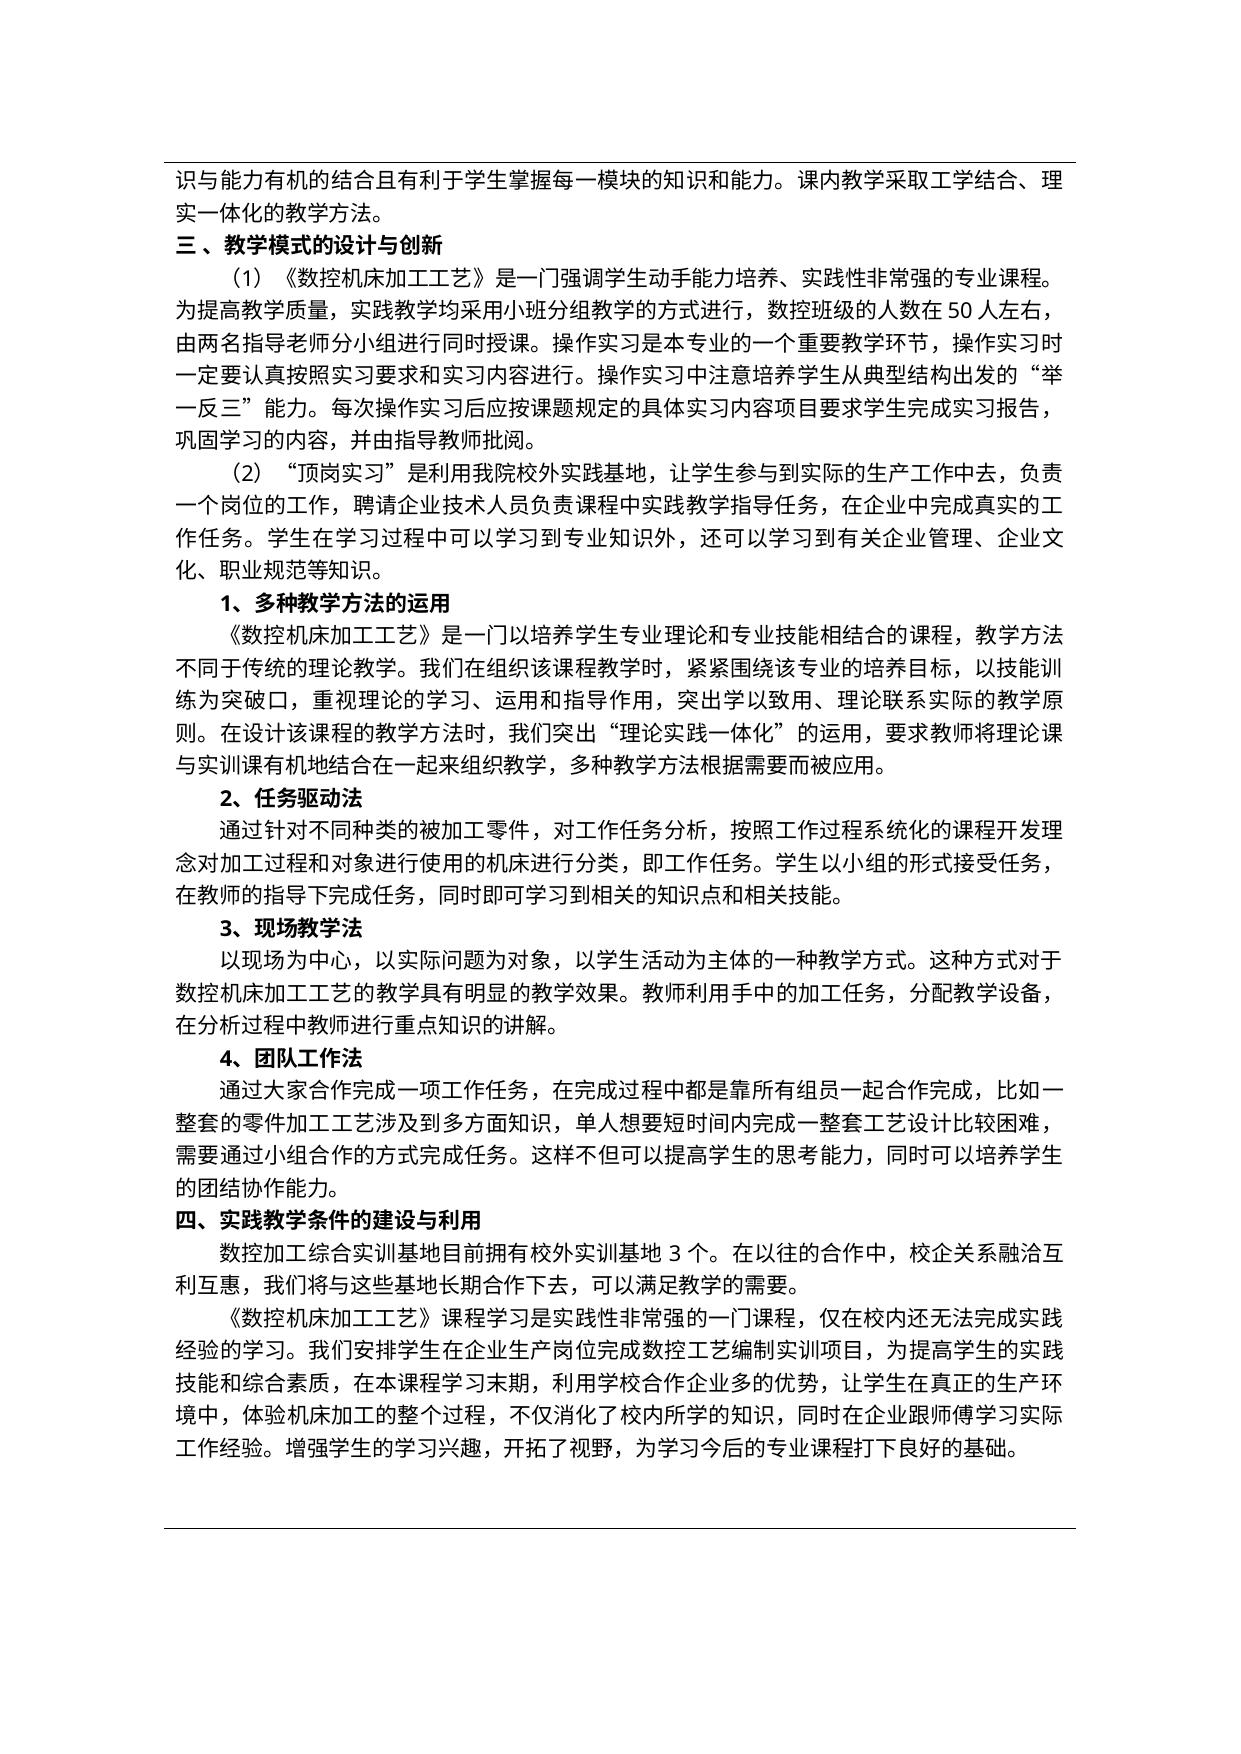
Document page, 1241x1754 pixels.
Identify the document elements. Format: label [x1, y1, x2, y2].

table_header [164, 163, 1076, 1528]
